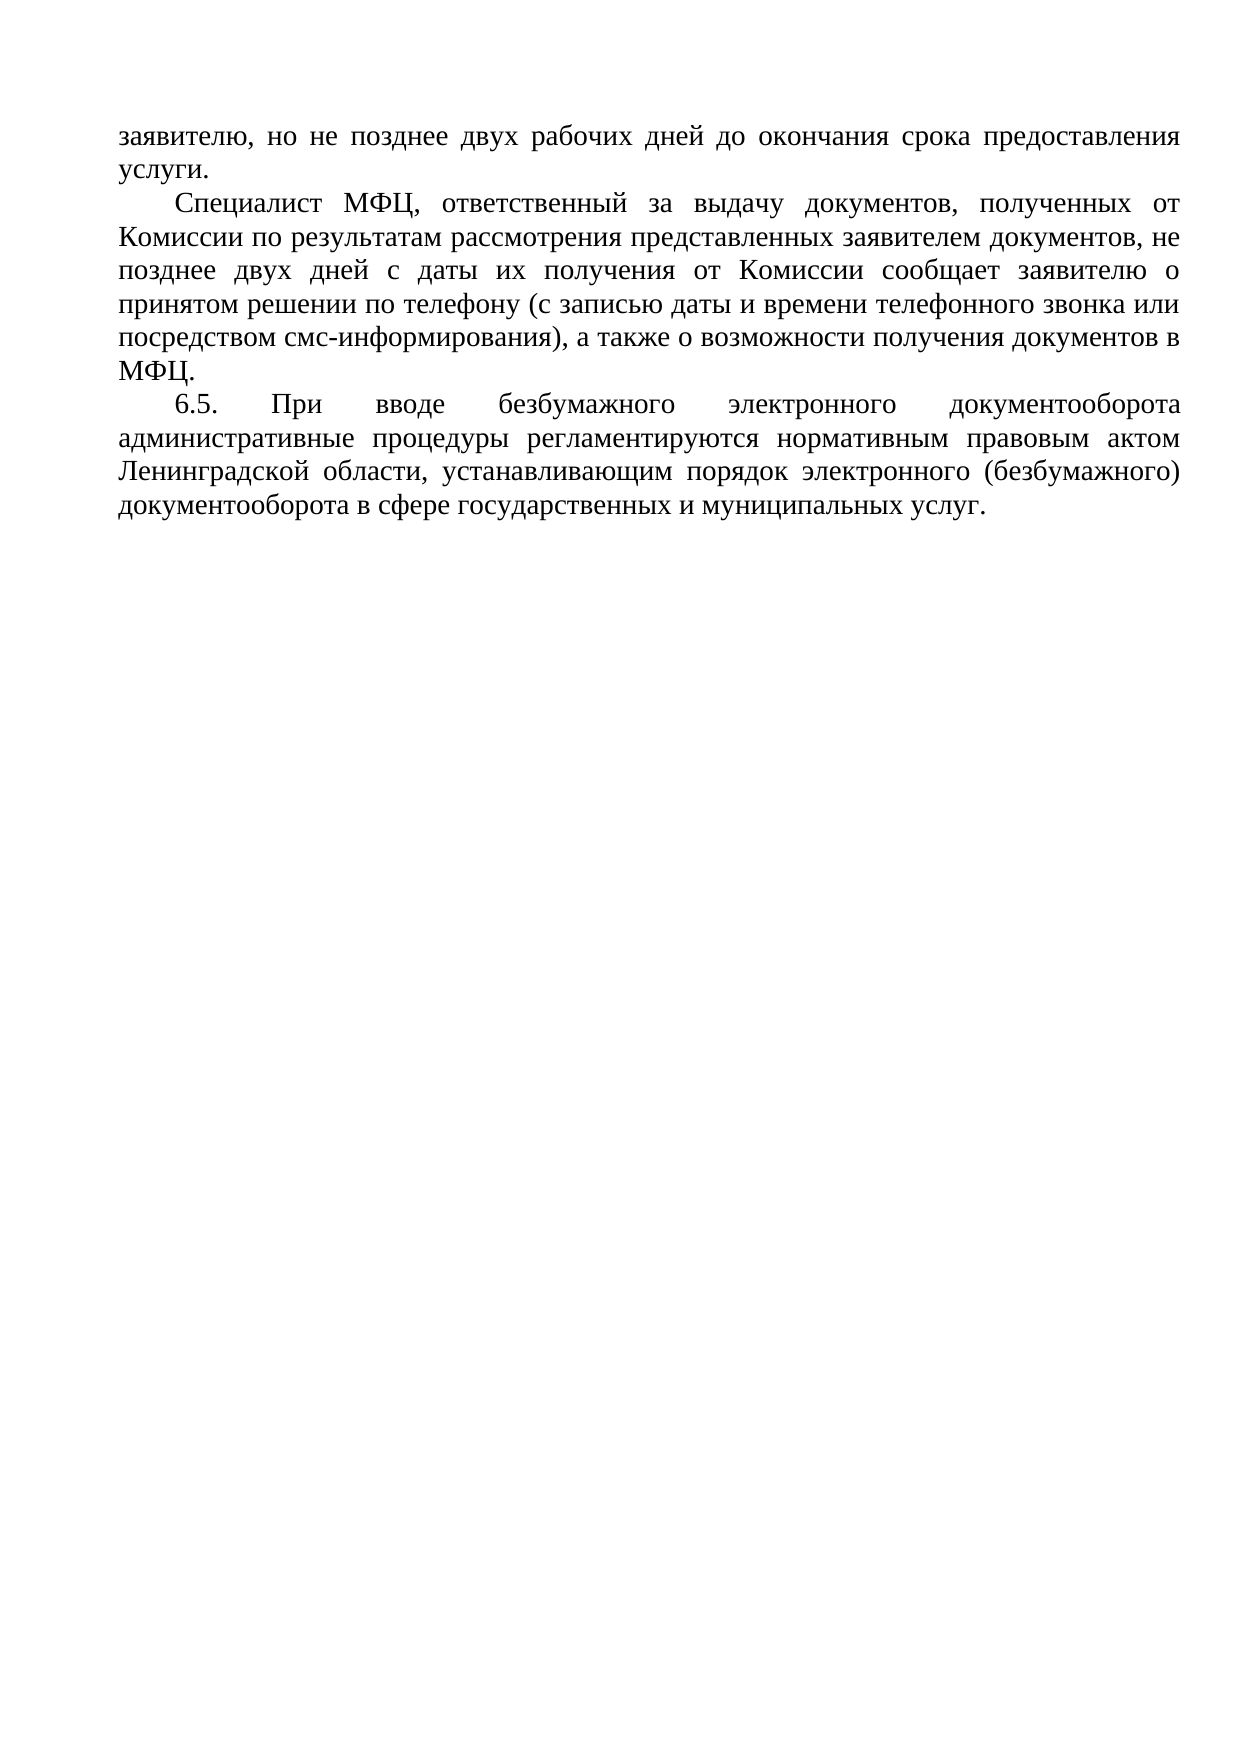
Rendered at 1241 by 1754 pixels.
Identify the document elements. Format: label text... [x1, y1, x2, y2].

text Специалист МФЦ, ответственный за выдачу документов, полученных от Комиссии по результатам рассмотрения представленных заявителем документов, не позднее двух дней с даты их получения от Комиссии сообщает заявителю о принятом решении по телефону (с записью даты и времени телефонного звонка или посредством смс-информирования), а также о возможности получения документов в МФЦ. [118, 185, 1181, 386]
text 6.5. При вводе безбумажного электронного документооборота административные процедуры регламентируются нормативным правовым актом Ленинградской области, устанавливающим порядок электронного (безбумажного) документооборота в сфере государственных и муниципальных услуг. [118, 386, 1181, 521]
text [118, 118, 1181, 185]
